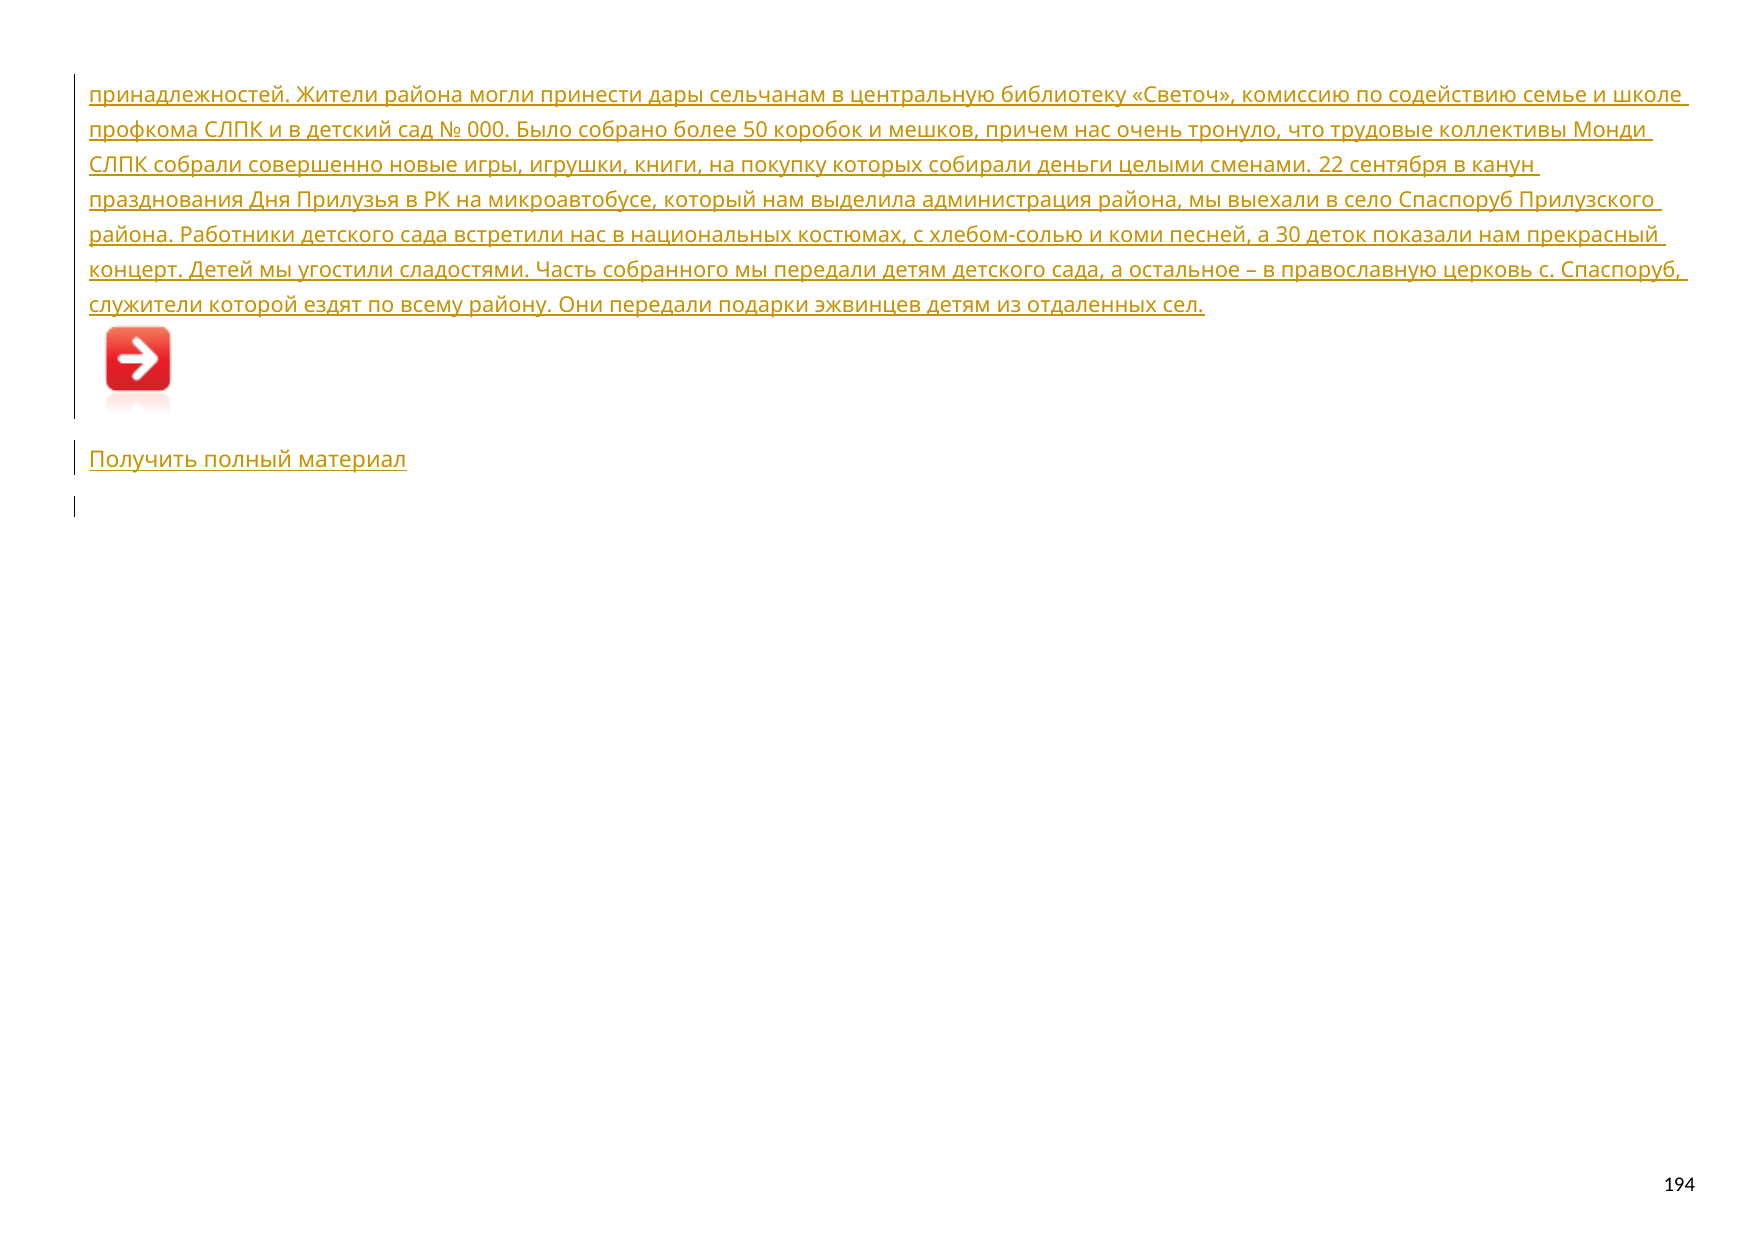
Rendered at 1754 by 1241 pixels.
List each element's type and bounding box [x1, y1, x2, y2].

picture [88, 318, 189, 419]
